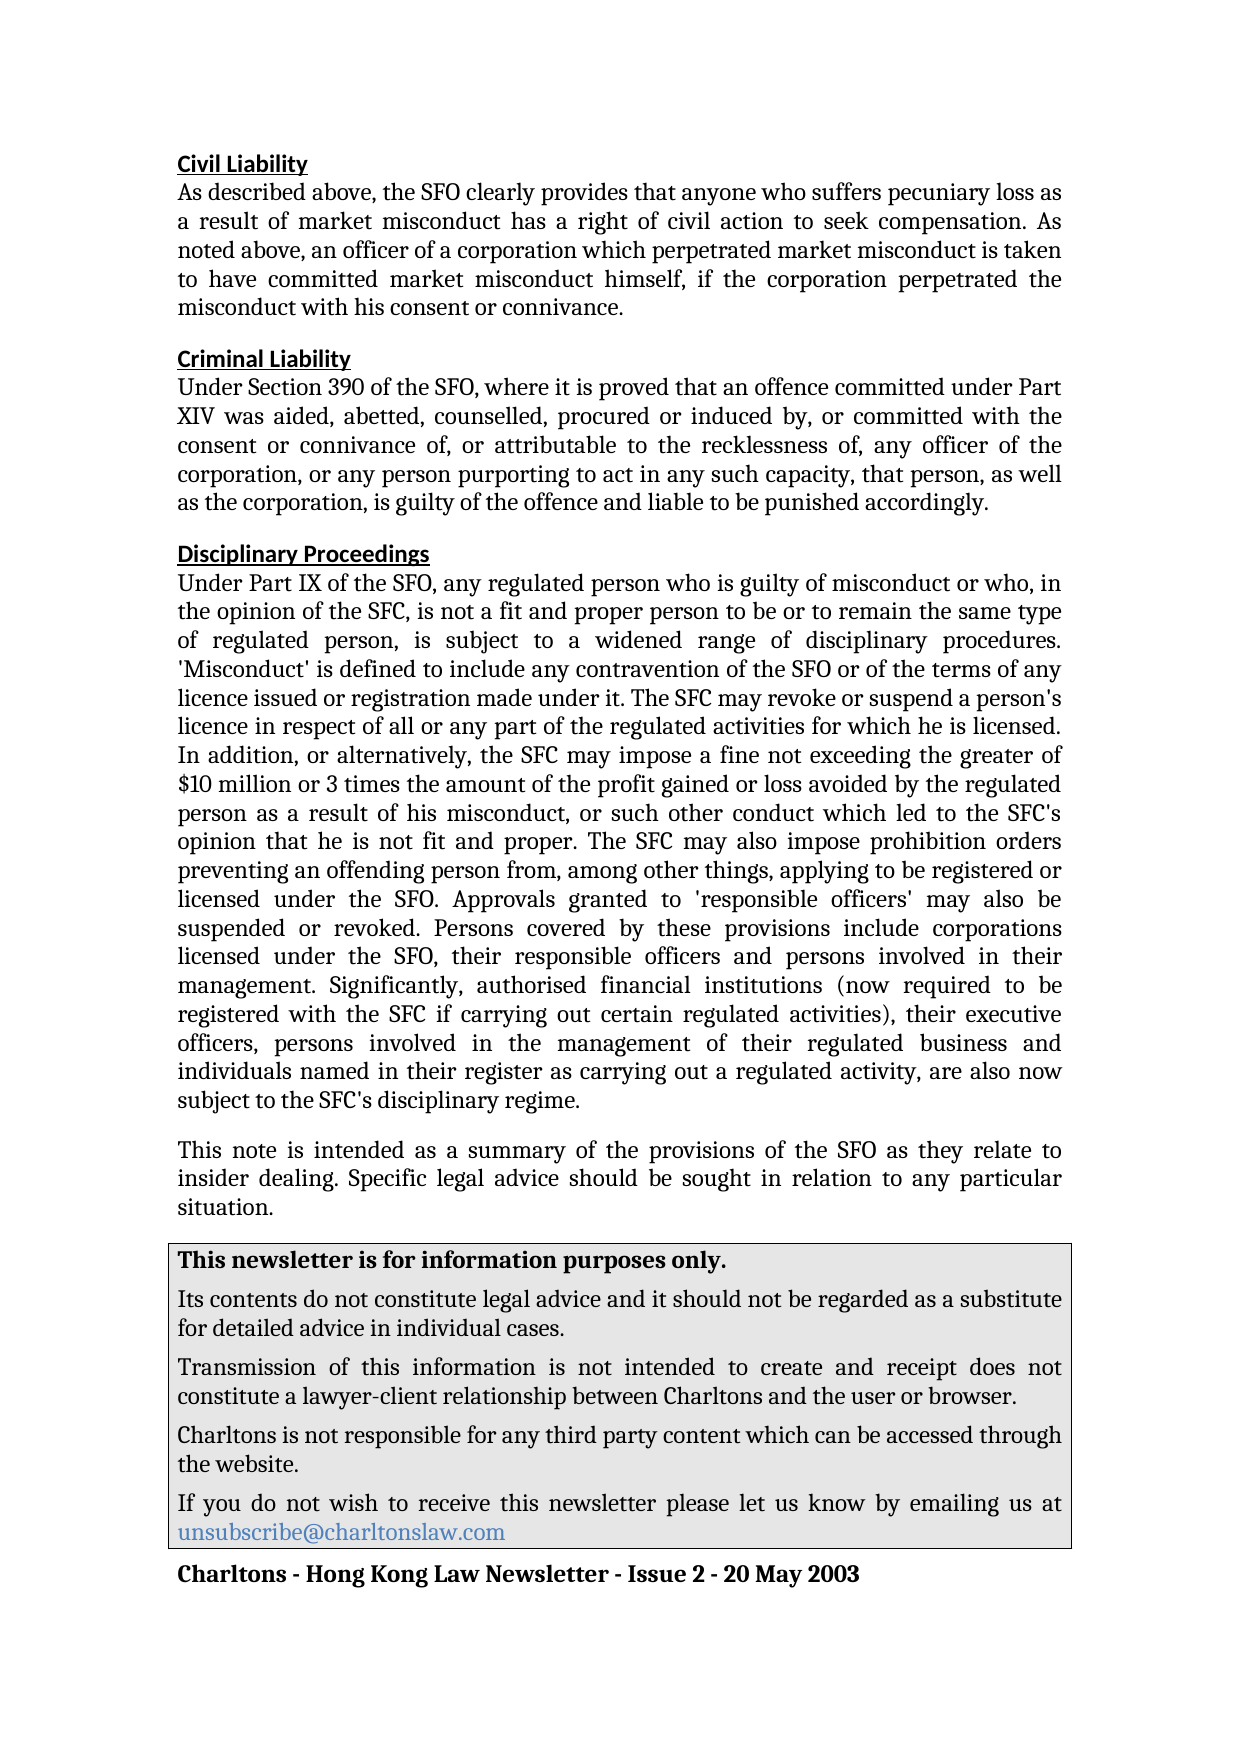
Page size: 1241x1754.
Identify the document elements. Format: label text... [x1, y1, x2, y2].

text Under Section 390 of the SFO, where it is proved that an offence committed under Part XIV was aided, abetted, counselled, procured or induced by, or committed with the consent or connivance of, or attributable to the recklessness of, any officer of the corporation, or any person purporting to act in any such capacity, that person, as well as the corporation, is guilty of the offence and liable to be punished accordingly. [177, 373, 1063, 517]
text Charltons - Hong Kong Law Newsletter - Issue 2 - 20 May 2003 [177, 1560, 1063, 1588]
text If you do not wish to receive this newsletter please let us know by emailing us at unsubscribe@charltonslaw.com [169, 1486, 1071, 1548]
subtitle Disciplinary Proceedings [177, 538, 1063, 568]
subtitle Criminal Liability [177, 343, 1063, 373]
text Its contents do not constitute legal advice and it should not be regarded as a substitute for detailed advice in individual cases. [169, 1282, 1071, 1342]
text As described above, the SFO clearly provides that anyone who suffers pecuniary loss as a result of market misconduct has a right of civil action to seek compensation. As noted above, an officer of a corporation which perpetrated market misconduct is taken to have committed market misconduct himself, if the corporation perpetrated the misconduct with his consent or connivance. [177, 178, 1063, 322]
text Charltons is not responsible for any third party content which can be accessed through the website. [169, 1418, 1071, 1478]
text This newsletter is for information purposes only. [169, 1244, 1071, 1274]
text Transmission of this information is not intended to create and receipt does not constitute a lawyer-client relationship between Charltons and the user or browser. [169, 1350, 1071, 1410]
text This note is intended as a summary of the provisions of the SFO as they relate to insider dealing. Specific legal advice should be sought in relation to any particular situation. [177, 1136, 1063, 1222]
subtitle Civil Liability [177, 148, 1063, 178]
text Under Part IX of the SFO, any regulated person who is guilty of misconduct or who, in the opinion of the SFC, is not a fit and proper person to be or to remain the same type of regulated person, is subject to a widened range of disciplinary procedures. 'Misconduct' is defined to include any contravention of the SFO or of the terms of any licence issued or registration made under it. The SFC may revoke or suspend a person's licence in respect of all or any part of the regulated activities for which he is licensed. In addition, or alternatively, the SFC may impose a fine not exceeding the greater of $10 million or 3 times the amount of the profit gained or loss avoided by the regulated person as a result of his misconduct, or such other conduct which led to the SFC's opinion that he is not fit and proper. The SFC may also impose prohibition orders preventing an offending person from, among other things, applying to be registered or licensed under the SFO. Approvals granted to 'responsible officers' may also be suspended or revoked. Persons covered by these provisions include corporations licensed under the SFO, their responsible officers and persons involved in their management. Significantly, authorised financial institutions (now required to be registered with the SFC if carrying out certain regulated activities), their executive officers, persons involved in the management of their regulated business and individuals named in their register as carrying out a regulated activity, are also now subject to the SFC's disciplinary regime. [177, 568, 1063, 1115]
